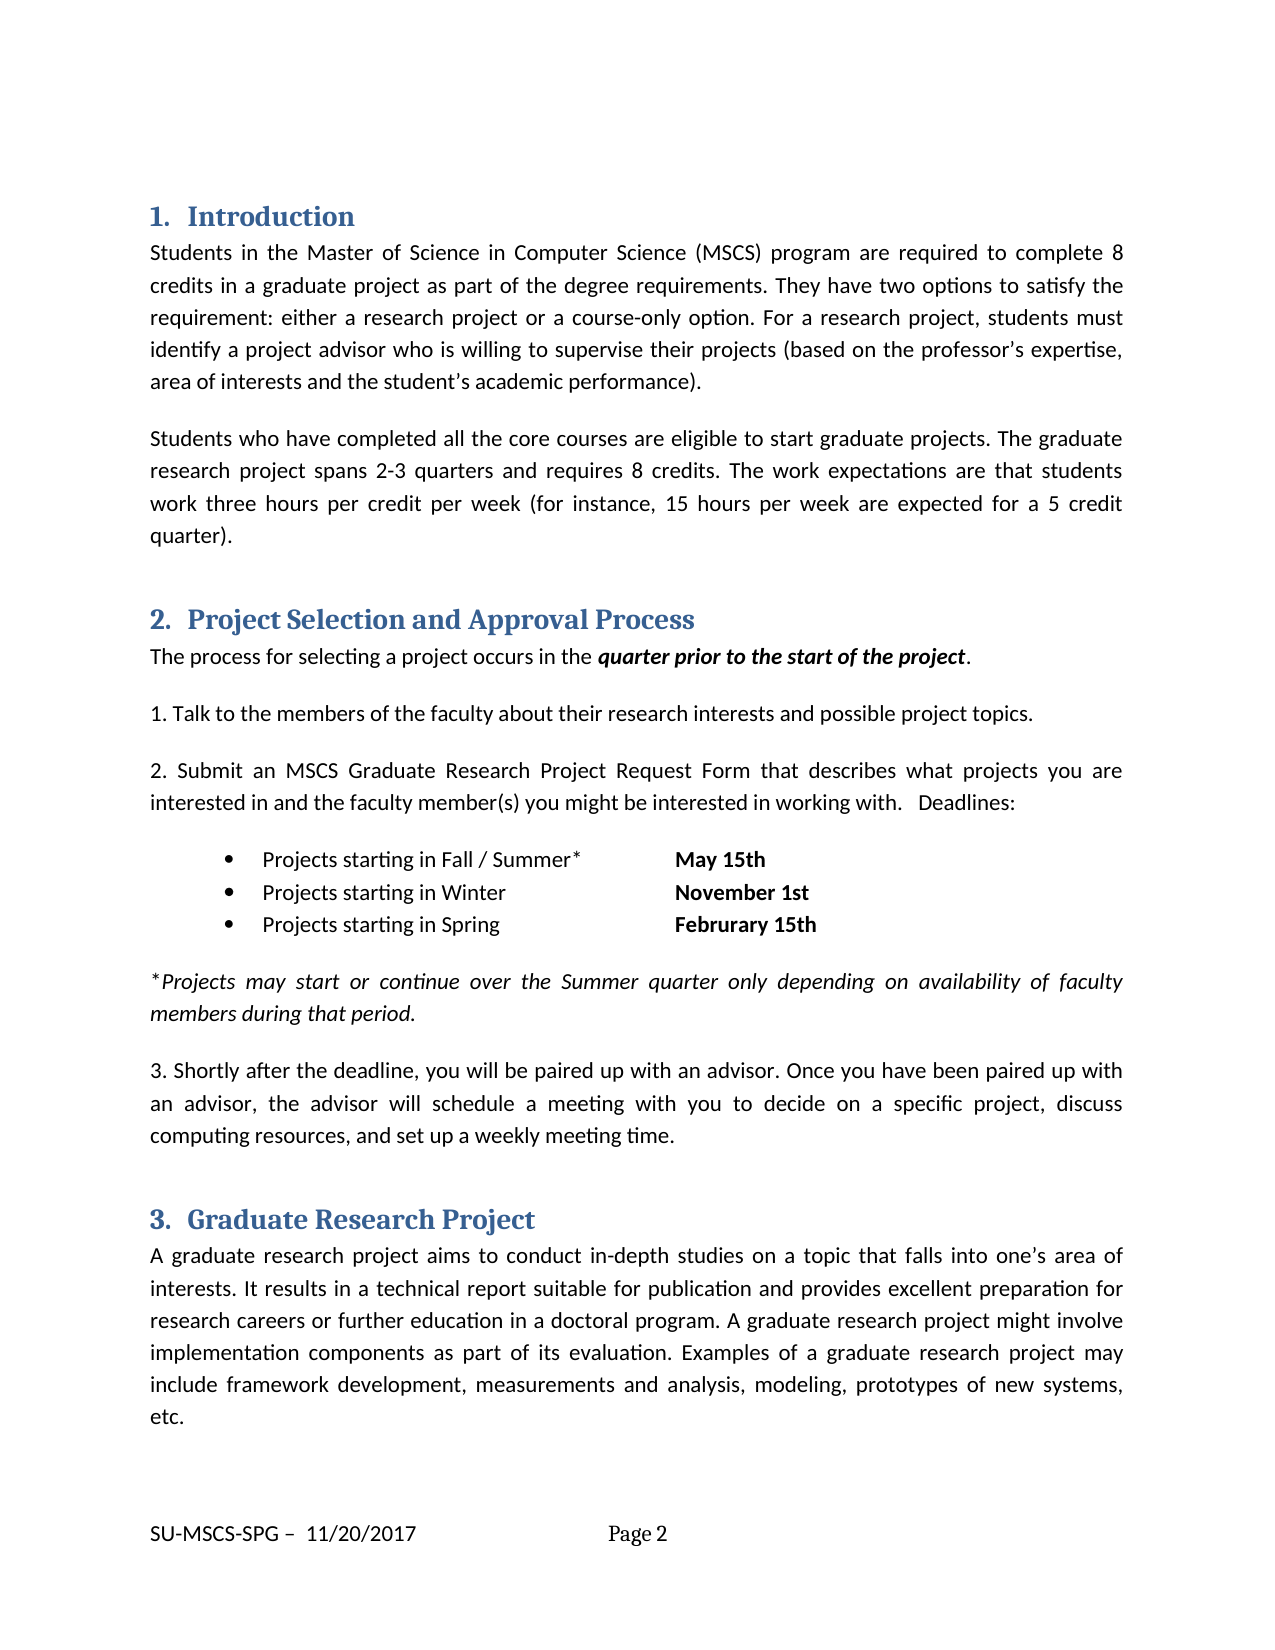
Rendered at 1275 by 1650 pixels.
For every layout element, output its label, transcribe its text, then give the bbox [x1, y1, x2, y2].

text 1. Talk to the members of the faculty about their research interests and possible project topics. [150, 699, 1125, 727]
text The process for selecting a project occurs in the quarter prior to the start of the project. [150, 642, 1125, 670]
text 2. Submit an MSCS Graduate Research Project Request Form that describes what projects you are interested in and the faculty member(s) you might be interested in working with. Deadlines: [150, 756, 1125, 816]
list Projects starting in Fall / Summer* May 15th [225, 846, 1125, 873]
text *Projects may start or continue over the Summer quarter only depending on availability of faculty members during that period. [150, 967, 1125, 1027]
list Projects starting in Winter November 1st [225, 878, 1125, 906]
text Students who have completed all the core courses are eligible to start graduate projects. The graduate research project spans 2-3 quarters and requires 8 credits. The work expectations are that students work three hours per credit per week (for instance, 15 hours per week are expected for a 5 credit quarter). [150, 424, 1125, 549]
text A graduate research project aims to conduct in-depth studies on a topic that falls into one’s area of interests. It results in a technical report suitable for publication and provides excellent preparation for research careers or further education in a doctoral program. A graduate research project might involve implementation components as part of its evaluation. Examples of a graduate research project may include framework development, measurements and analysis, modeling, prototypes of new systems, etc. [150, 1242, 1125, 1431]
subtitle Introduction [150, 200, 1125, 233]
list Projects starting in Spring Februrary 15th [225, 910, 1125, 938]
text 3. Shortly after the deadline, you will be paired up with an advisor. Once you have been paired up with an advisor, the advisor will schedule a meeting with you to decide on a specific project, discuss computing resources, and set up a weekly meeting time. [150, 1056, 1125, 1149]
text Students in the Master of Science in Computer Science (MSCS) program are required to complete 8 credits in a graduate project as part of the degree requirements. They have two options to satisfy the requirement: either a research project or a course-only option. For a research project, students must identify a project advisor who is willing to supervise their projects (based on the professor’s expertise, area of interests and the student’s academic performance). [150, 238, 1125, 395]
subtitle Graduate Research Project [150, 1203, 1125, 1237]
subtitle Project Selection and Approval Process [150, 603, 1125, 637]
